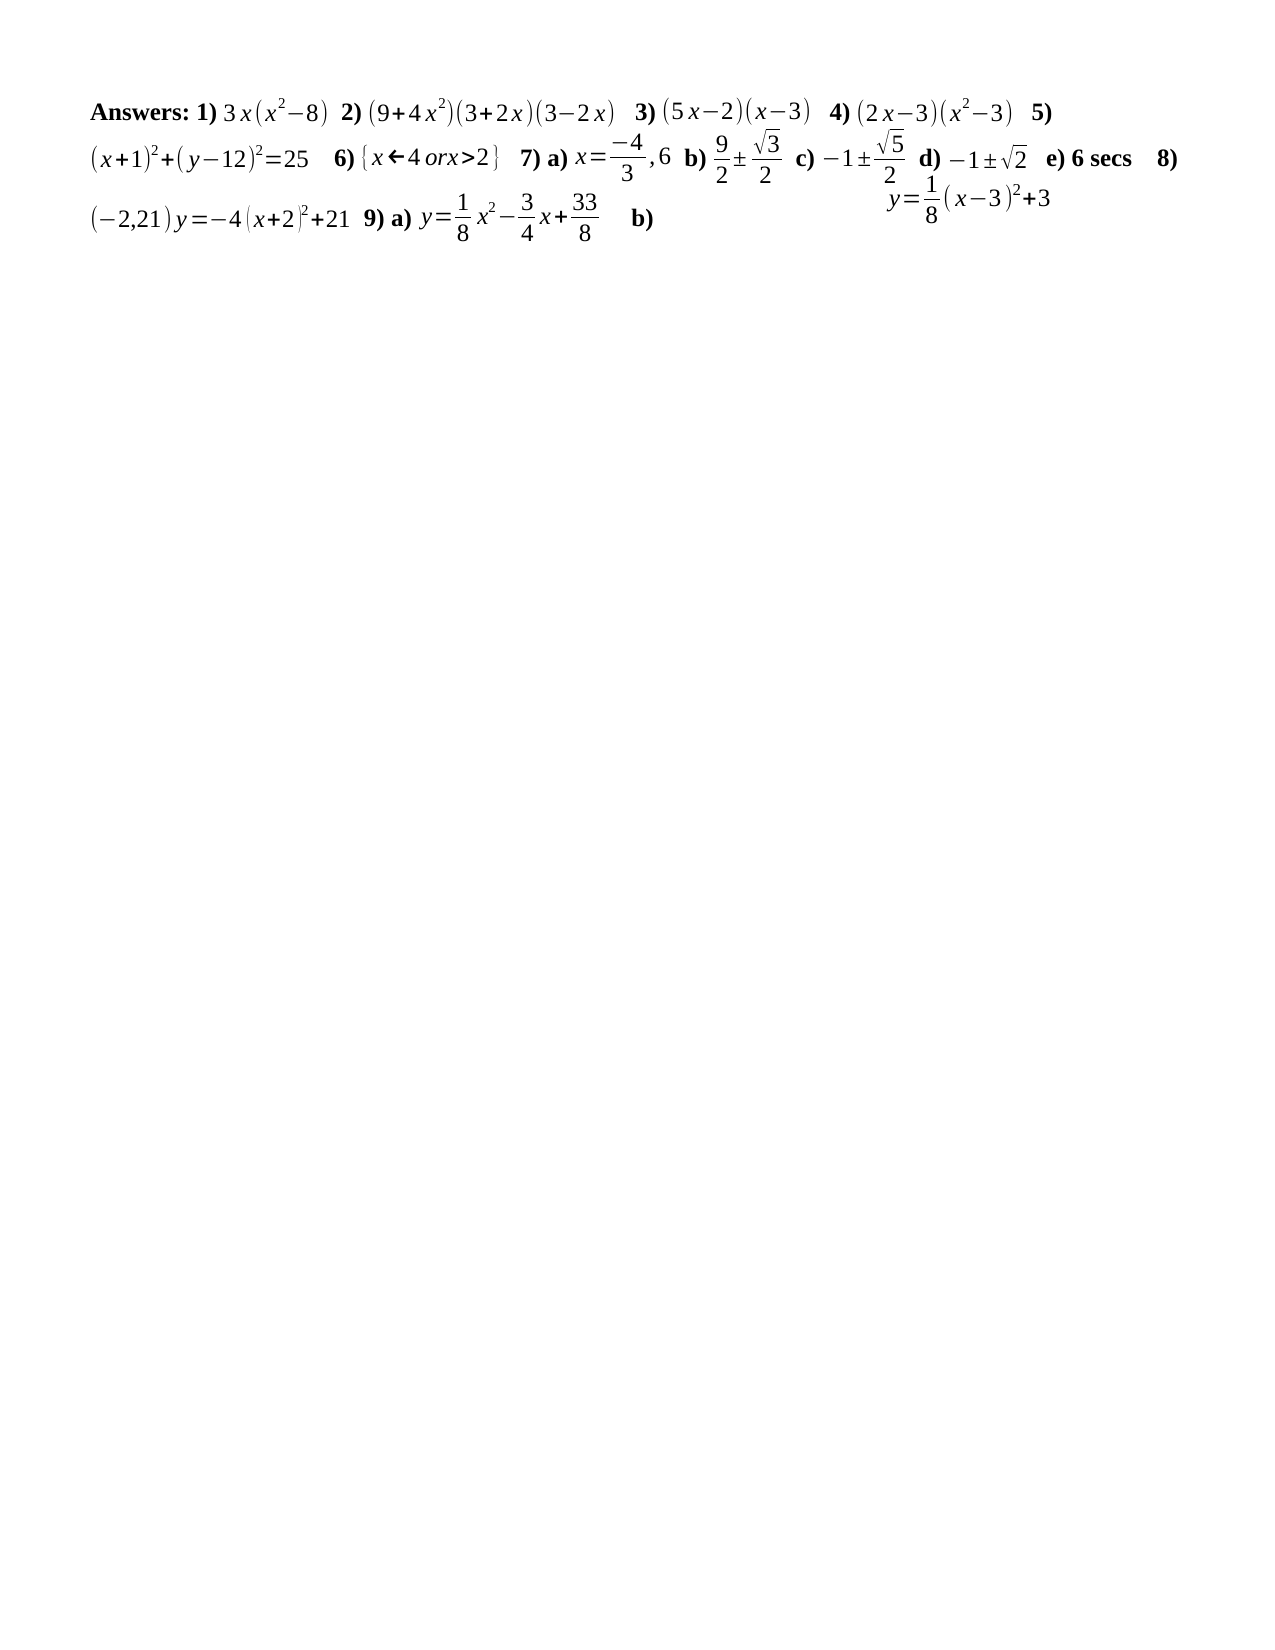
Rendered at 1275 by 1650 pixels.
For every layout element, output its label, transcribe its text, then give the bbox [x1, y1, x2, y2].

text Answers: 1) 2) 3) 4) 5) 6) 7) a) b) c) d) e) 6 secs 8) 9) a) b) [90, 94, 1185, 247]
